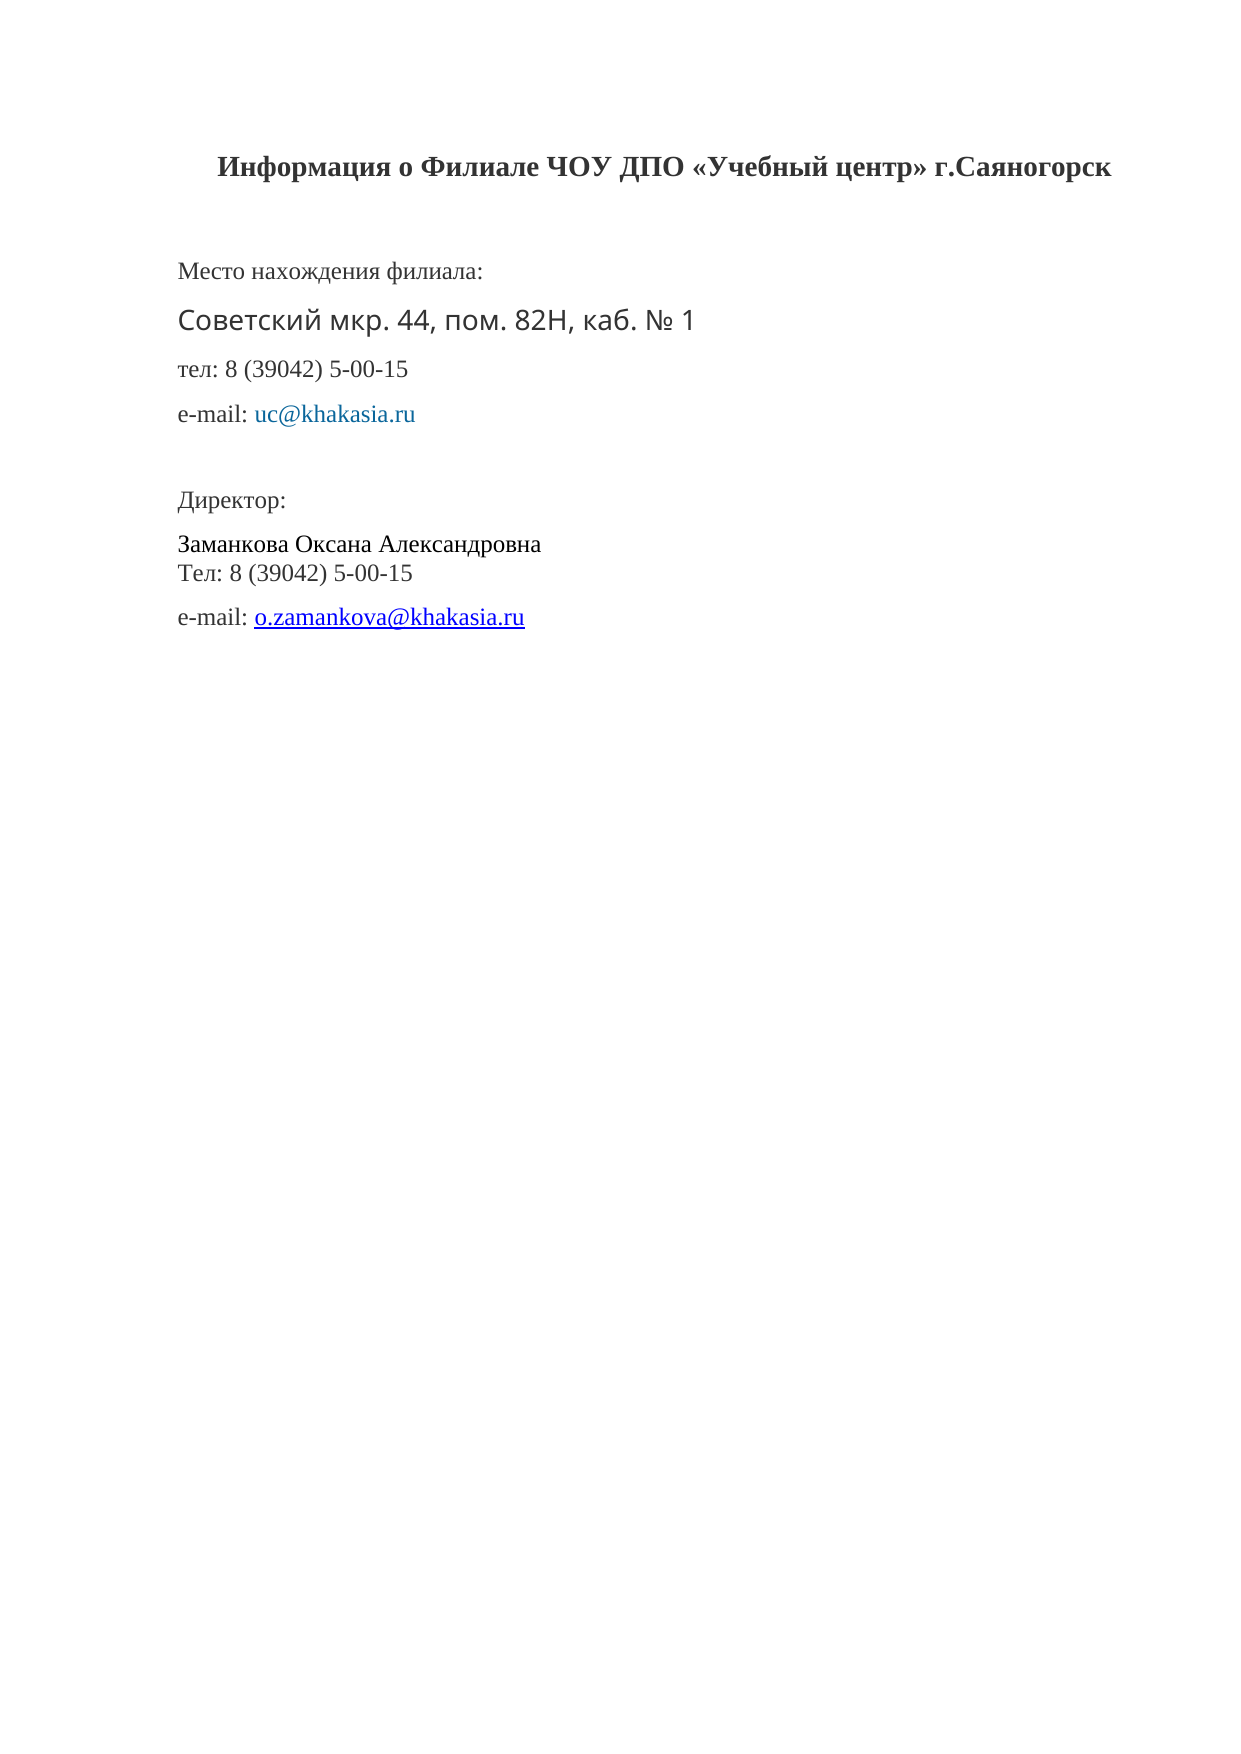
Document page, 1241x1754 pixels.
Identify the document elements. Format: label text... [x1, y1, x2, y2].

text Информация о Филиале ЧОУ ДПО «Учебный центр» г.Саяногорск [177, 149, 1152, 183]
text e-mail: o.zamankova@khakasia.ru [177, 602, 1152, 631]
text e-mail: uc@khakasia.ru [177, 399, 1152, 427]
text Заманкова Оксана Александровна [177, 529, 1152, 558]
text Тел: 8 (39042) 5-00-15 [177, 558, 1152, 587]
text тел: 8 (39042) 5-00-15 [177, 354, 1152, 383]
text Советский мкр. 44, пом. 82Н, каб. № 1 [177, 300, 1152, 339]
text Директор: [177, 485, 1152, 514]
text Место нахождения филиала: [177, 256, 1152, 285]
